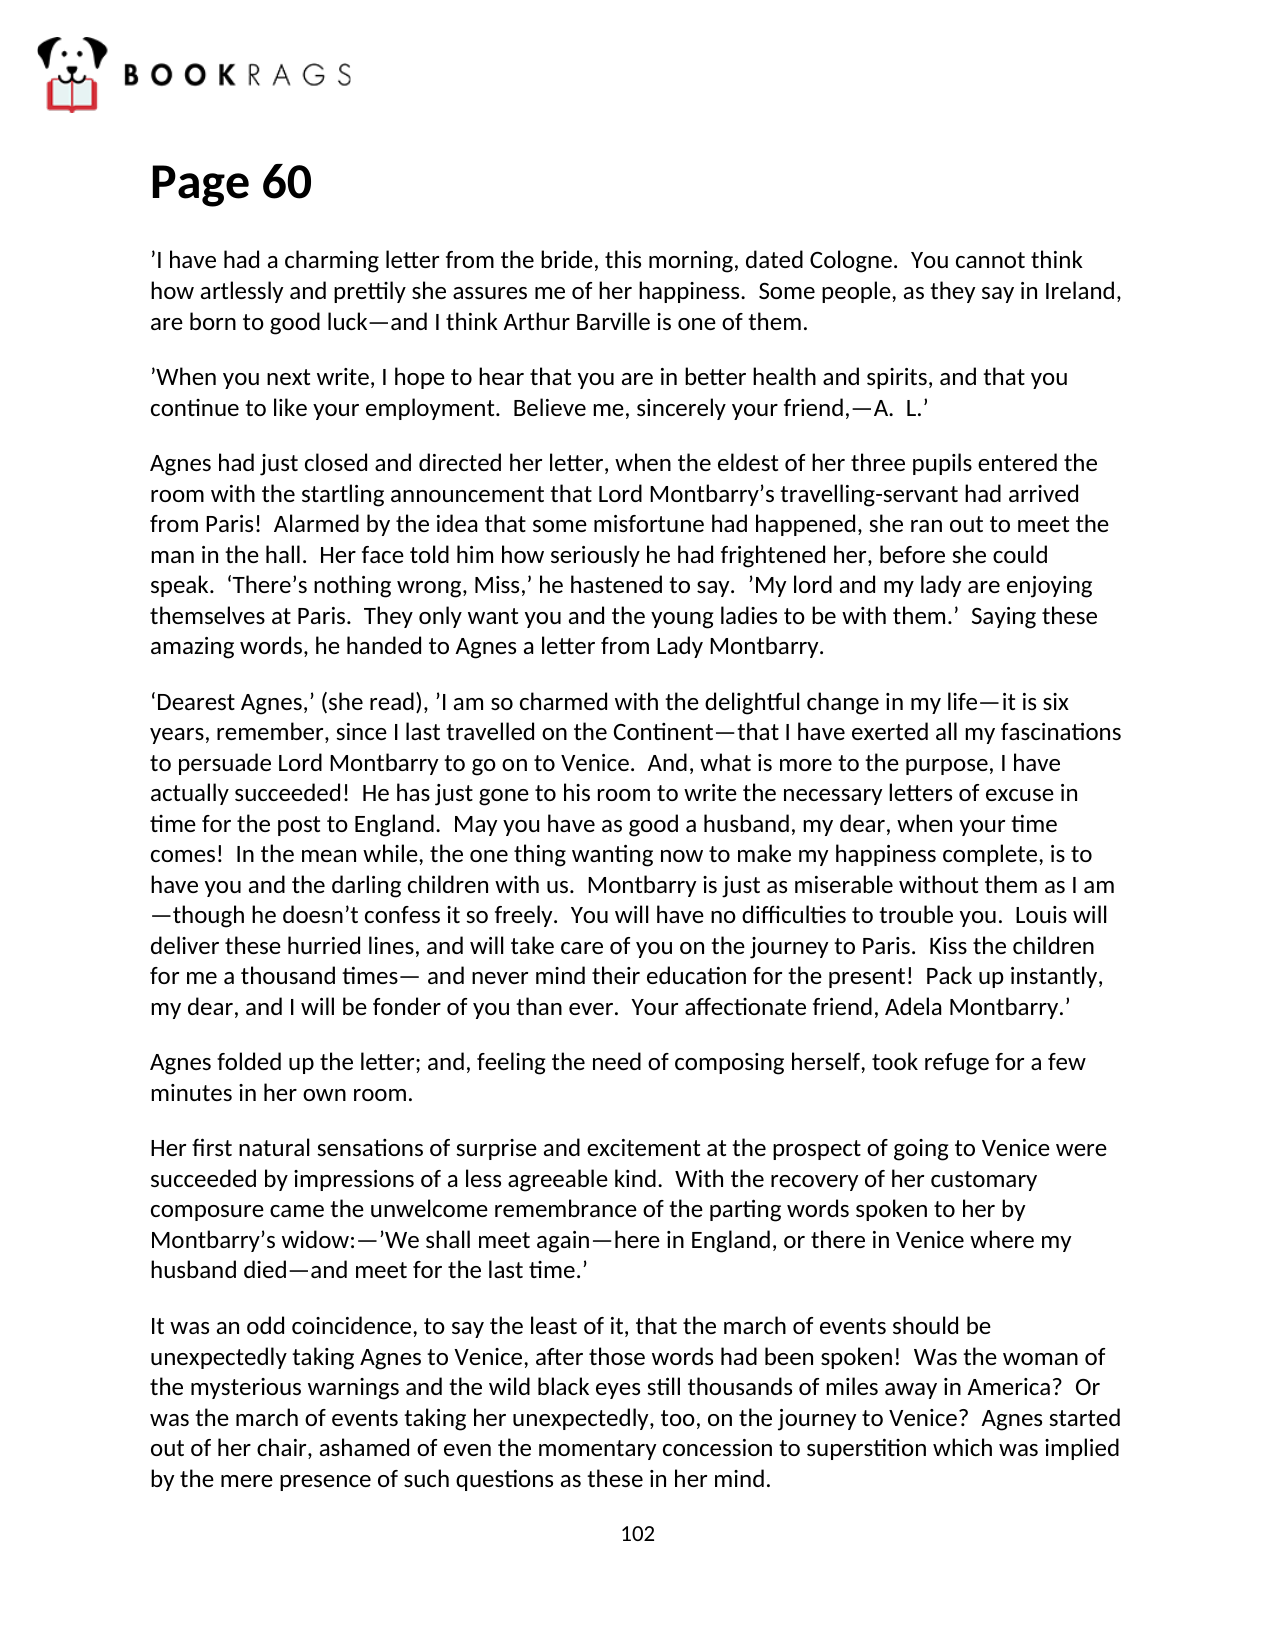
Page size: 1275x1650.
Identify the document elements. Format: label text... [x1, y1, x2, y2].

text Agnes folded up the letter; and, feeling the need of composing herself, took refuge for a few minutes in her own room. [150, 1047, 1125, 1108]
text It was an odd coincidence, to say the least of it, that the march of events should be unexpectedly taking Agnes to Venice, after those words had been spoken! Was the woman of the mysterious warnings and the wild black eyes still thousands of miles away in America? Or was the march of events taking her unexpectedly, too, on the journey to Venice? Agnes started out of her chair, ashamed of even the momentary concession to superstition which was implied by the mere presence of such questions as these in her mind. [150, 1310, 1125, 1493]
text ‘Dearest Agnes,’ (she read), ’I am so charmed with the delightful change in my life—­it is six years, remember, since I last travelled on the Continent—­that I have exerted all my fascinations to persuade Lord Montbarry to go on to Venice. And, what is more to the purpose, I have actually succeeded! He has just gone to his room to write the necessary letters of excuse in time for the post to England. May you have as good a husband, my dear, when your time comes! In the mean while, the one thing wanting now to make my happiness complete, is to have you and the darling children with us. Montbarry is just as miserable without them as I am—­though he doesn’t confess it so freely. You will have no difficulties to trouble you. Louis will deliver these hurried lines, and will take care of you on the journey to Paris. Kiss the children for me a thousand times—­ and never mind their education for the present! Pack up instantly, my dear, and I will be fonder of you than ever. Your affectionate friend, Adela Montbarry.’ [150, 686, 1125, 1022]
picture [37, 37, 351, 113]
text Page 60 [150, 150, 1125, 211]
text ’I have had a charming letter from the bride, this morning, dated Cologne. You cannot think how artlessly and prettily she assures me of her happiness. Some people, as they say in Ireland, are born to good luck—­and I think Arthur Barville is one of them. [150, 244, 1125, 336]
text Her first natural sensations of surprise and excitement at the prospect of going to Venice were succeeded by impressions of a less agreeable kind. With the recovery of her customary composure came the unwelcome remembrance of the parting words spoken to her by Montbarry’s widow:—­’We shall meet again—­here in England, or there in Venice where my husband died—­and meet for the last time.’ [150, 1133, 1125, 1285]
text ’When you next write, I hope to hear that you are in better health and spirits, and that you continue to like your employment. Believe me, sincerely your friend,—­A. L.’ [150, 361, 1125, 422]
text Agnes had just closed and directed her letter, when the eldest of her three pupils entered the room with the startling announcement that Lord Montbarry’s travelling-servant had arrived from Paris! Alarmed by the idea that some misfortune had happened, she ran out to meet the man in the hall. Her face told him how seriously he had frightened her, before she could speak. ‘There’s nothing wrong, Miss,’ he hastened to say. ’My lord and my lady are enjoying themselves at Paris. They only want you and the young ladies to be with them.’ Saying these amazing words, he handed to Agnes a letter from Lady Montbarry. [150, 447, 1125, 661]
